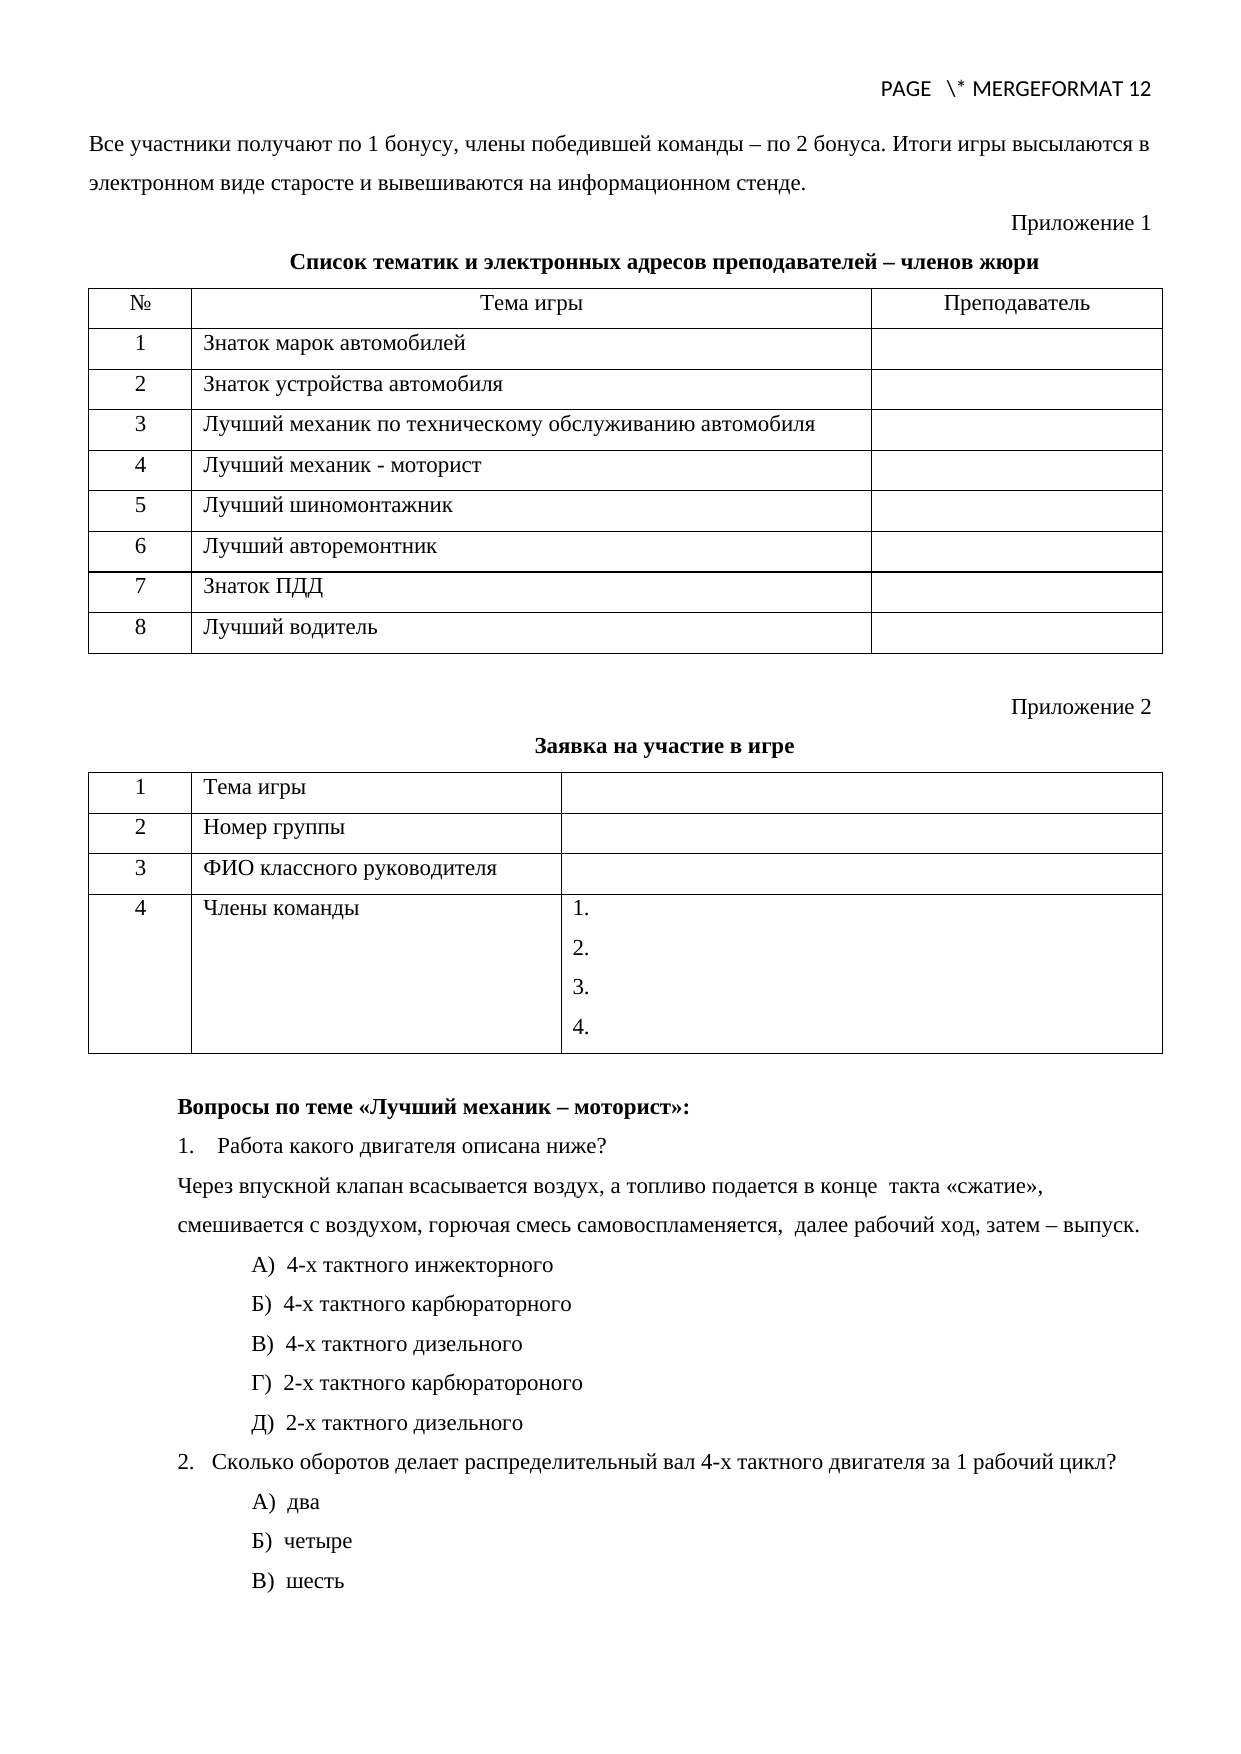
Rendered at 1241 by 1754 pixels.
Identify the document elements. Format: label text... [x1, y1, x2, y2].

table_cell [872, 370, 1162, 409]
text Вопросы по теме «Лучший механик – моторист»: [177, 1093, 1152, 1119]
table_cell 4 [89, 451, 191, 490]
text Заявка на участие в игре [177, 732, 1152, 759]
table_cell 6 [89, 532, 191, 571]
text Б) четыре [177, 1527, 1152, 1553]
text Д) 2-х тактного дизельного [251, 1409, 1152, 1435]
table_cell [872, 410, 1162, 450]
table_cell Лучший механик - моторист [192, 451, 871, 490]
text 2. Сколько оборотов делает распределительный вал 4-х тактного двигателя за 1 рабочий цикл? [177, 1448, 1152, 1474]
text 1. Работа какого двигателя описана ниже? [177, 1132, 1152, 1159]
table_cell 1 [89, 329, 191, 369]
table_cell [872, 573, 1162, 612]
table_cell Лучший шиномонтажник [192, 491, 871, 531]
table_cell Члены команды [192, 895, 561, 1052]
table_cell 1. 2. 3. 4. [562, 895, 1162, 1052]
text Б) 4-х тактного карбюраторного [251, 1290, 1152, 1317]
text Г) 2-х тактного карбюратороного [251, 1369, 1152, 1396]
table_cell 5 [89, 491, 191, 531]
table_cell Знаток ПДД [192, 573, 871, 612]
table_cell Лучший механик по техническому обслуживанию автомобиля [192, 410, 871, 450]
table_cell Знаток устройства автомобиля [192, 370, 871, 409]
table_cell Лучший авторемонтник [192, 532, 871, 571]
text Все участники получают по 1 бонусу, члены победившей команды – по 2 бонуса. Итоги игры высылаются в электронном виде старосте и вывешиваются на информационном стенде. [88, 130, 1152, 196]
table_cell 2 [89, 370, 191, 409]
table_cell [872, 613, 1162, 652]
table_cell Номер группы [192, 814, 561, 853]
table_cell [562, 854, 1162, 893]
text А) два [177, 1488, 1152, 1514]
table_header Преподаватель [872, 289, 1162, 328]
table_header [562, 773, 1162, 812]
table_cell Лучший водитель [192, 613, 871, 652]
table_cell 3 [89, 410, 191, 450]
table_cell 2 [89, 814, 191, 853]
table_cell [872, 491, 1162, 531]
table_cell 8 [89, 613, 191, 652]
table_cell 3 [89, 854, 191, 893]
text Приложение 2 [177, 693, 1152, 719]
table_cell Знаток марок автомобилей [192, 329, 871, 369]
table_cell 7 [89, 573, 191, 612]
table_cell [562, 814, 1162, 853]
table_cell 4 [89, 895, 191, 1052]
table_cell ФИО классного руководителя [192, 854, 561, 893]
text Список тематик и электронных адресов преподавателей – членов жюри [177, 248, 1152, 274]
text В) шесть [177, 1567, 1152, 1593]
table_cell [872, 329, 1162, 369]
table_header 1 [89, 773, 191, 812]
table_header № [89, 289, 191, 328]
text Через впускной клапан всасывается воздух, а топливо подается в конце такта «сжатие», смешивается с воздухом, горючая смесь самовоспламеняется, далее рабочий ход, затем – выпуск. [177, 1172, 1152, 1238]
text А) 4-х тактного инжекторного [251, 1251, 1152, 1277]
table_cell [872, 451, 1162, 490]
text Приложение 1 [88, 209, 1152, 235]
table_cell [872, 532, 1162, 571]
table_header Тема игры [192, 289, 871, 328]
text В) 4-х тактного дизельного [251, 1330, 1152, 1356]
table_header Тема игры [192, 773, 561, 812]
